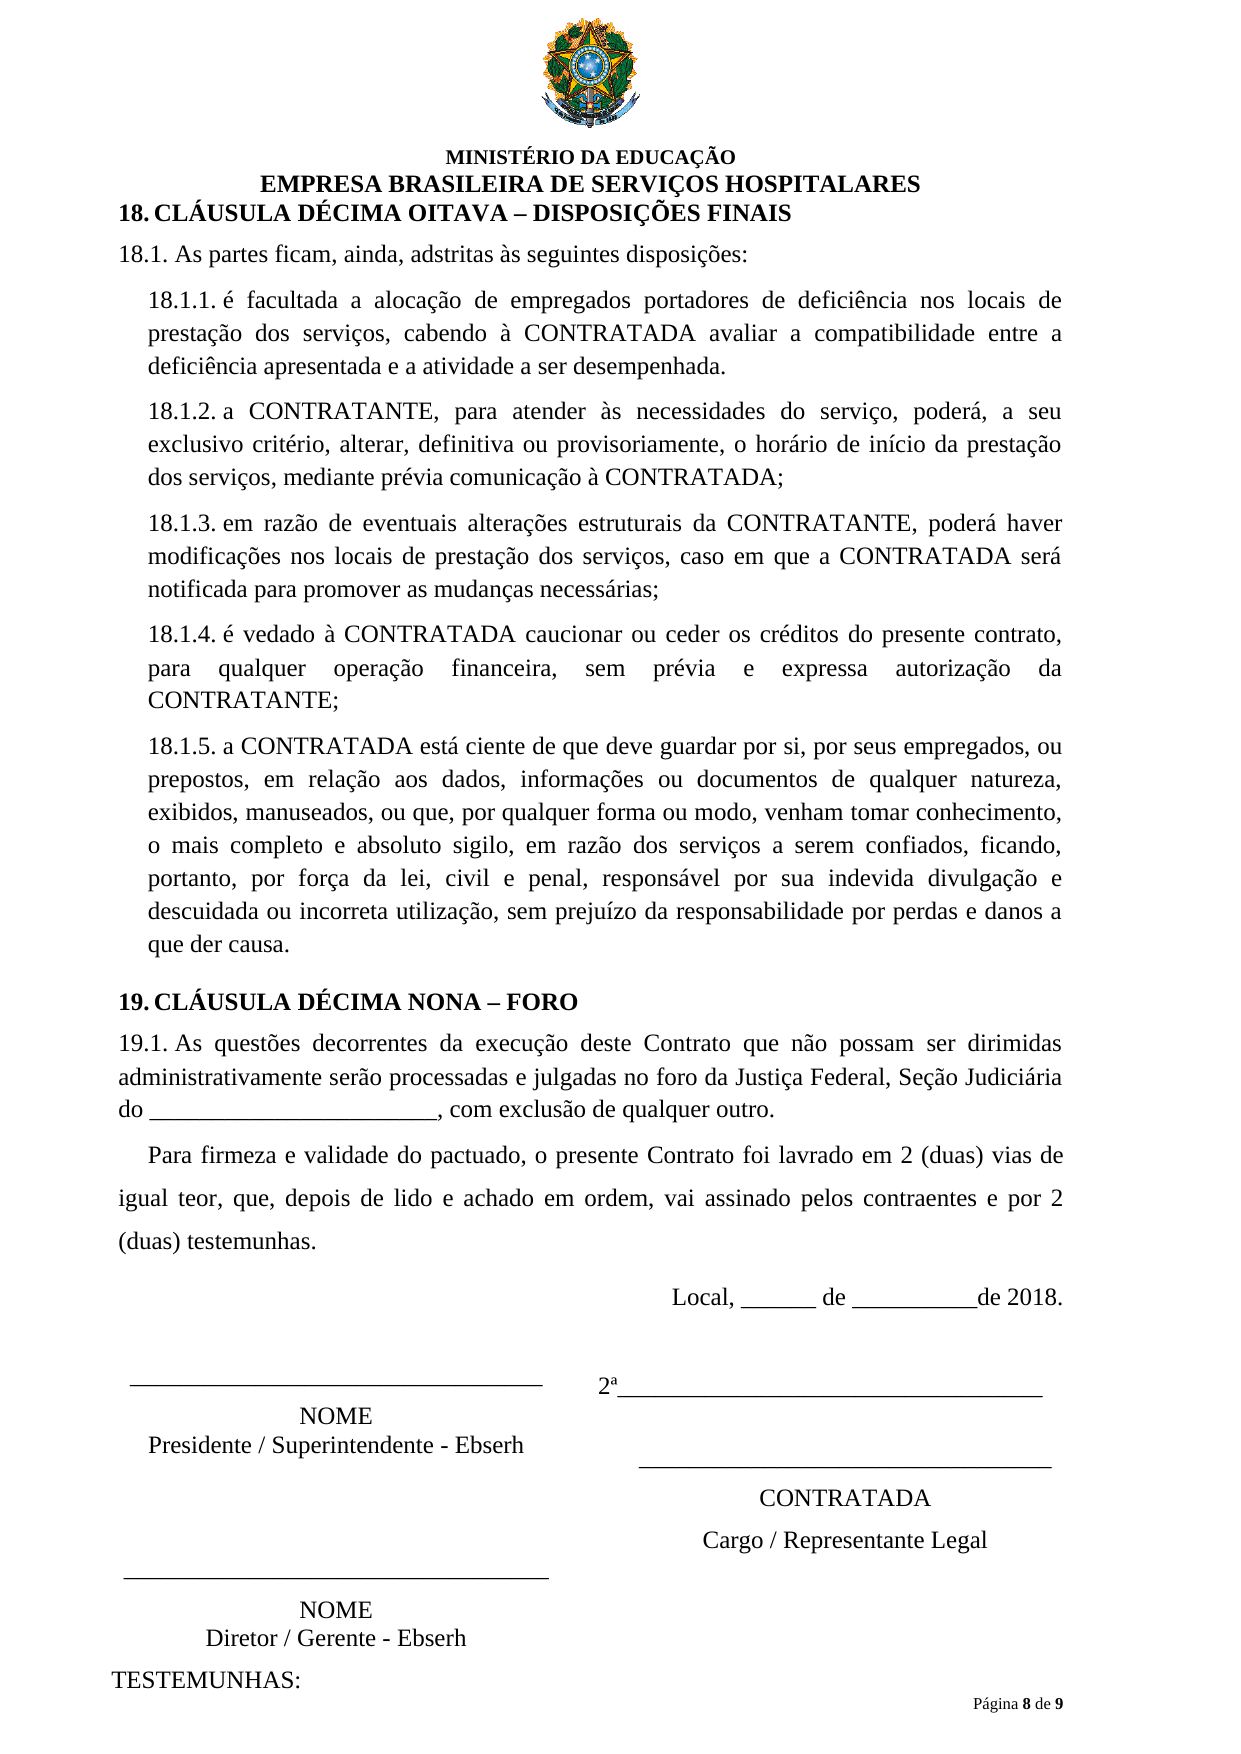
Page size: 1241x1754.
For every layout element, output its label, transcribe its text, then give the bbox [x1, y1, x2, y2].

text CLÁUSULA DÉCIMA NONA – FORO [118, 987, 1063, 1016]
picture [538, 12, 643, 133]
table_header _________________________________ CONTRATADA Cargo / Representante Legal [591, 1347, 1100, 1746]
text Local, ______ de __________de 2018. [118, 1282, 1063, 1311]
list é vedado à CONTRATADA caucionar ou ceder os créditos do presente contrato, para qualquer operação financeira, sem prévia e expressa autorização da CONTRATANTE; [148, 619, 1063, 714]
text CLÁUSULA DÉCIMA OITAVA – DISPOSIÇÕES FINAIS [118, 198, 1063, 227]
text Para firmeza e validade do pactuado, o presente Contrato foi lavrado em 2 (duas) vias de igual teor, que, depois de lido e achado em ordem, vai assinado pelos contraentes e por 2 (duas) testemunhas. [118, 1140, 1064, 1255]
list a CONTRATANTE, para atender às necessidades do serviço, poderá, a seu exclusivo critério, alterar, definitiva ou provisoriamente, o horário de início da prestação dos serviços, mediante prévia comunicação à CONTRATADA; [148, 396, 1063, 491]
list a CONTRATADA está ciente de que deve guardar por si, por seus empregados, ou prepostos, em relação aos dados, informações ou documentos de qualquer natureza, exibidos, manuseados, ou que, por qualquer forma ou modo, venham tomar conhecimento, o mais completo e absoluto sigilo, em razão dos serviços a serem confiados, ficando, portanto, por força da lei, civil e penal, responsável por sua indevida divulgação e descuidada ou incorreta utilização, sem prejuízo da responsabilidade por perdas e danos a que der causa. [148, 731, 1063, 958]
table_header _________________________________ NOME Presidente / Superintendente - Ebserh __________________________________ NOME Diretor / Gerente - Ebserh TESTEMUNHAS: [81, 1347, 591, 1746]
list As partes ficam, ainda, adstritas às seguintes disposições: [118, 239, 1063, 268]
list em razão de eventuais alterações estruturais da CONTRATANTE, poderá haver modificações nos locais de prestação dos serviços, caso em que a CONTRATADA será notificada para promover as mudanças necessárias; [148, 508, 1063, 603]
list é facultada a alocação de empregados portadores de deficiência nos locais de prestação dos serviços, cabendo à CONTRATADA avaliar a compatibilidade entre a deficiência apresentada e a atividade a ser desempenhada. [148, 285, 1063, 380]
list As questões decorrentes da execução deste Contrato que não possam ser dirimidas administrativamente serão processadas e julgadas no foro da Justiça Federal, Seção Judiciária do _______________________, com exclusão de qualquer outro. [118, 1028, 1063, 1123]
